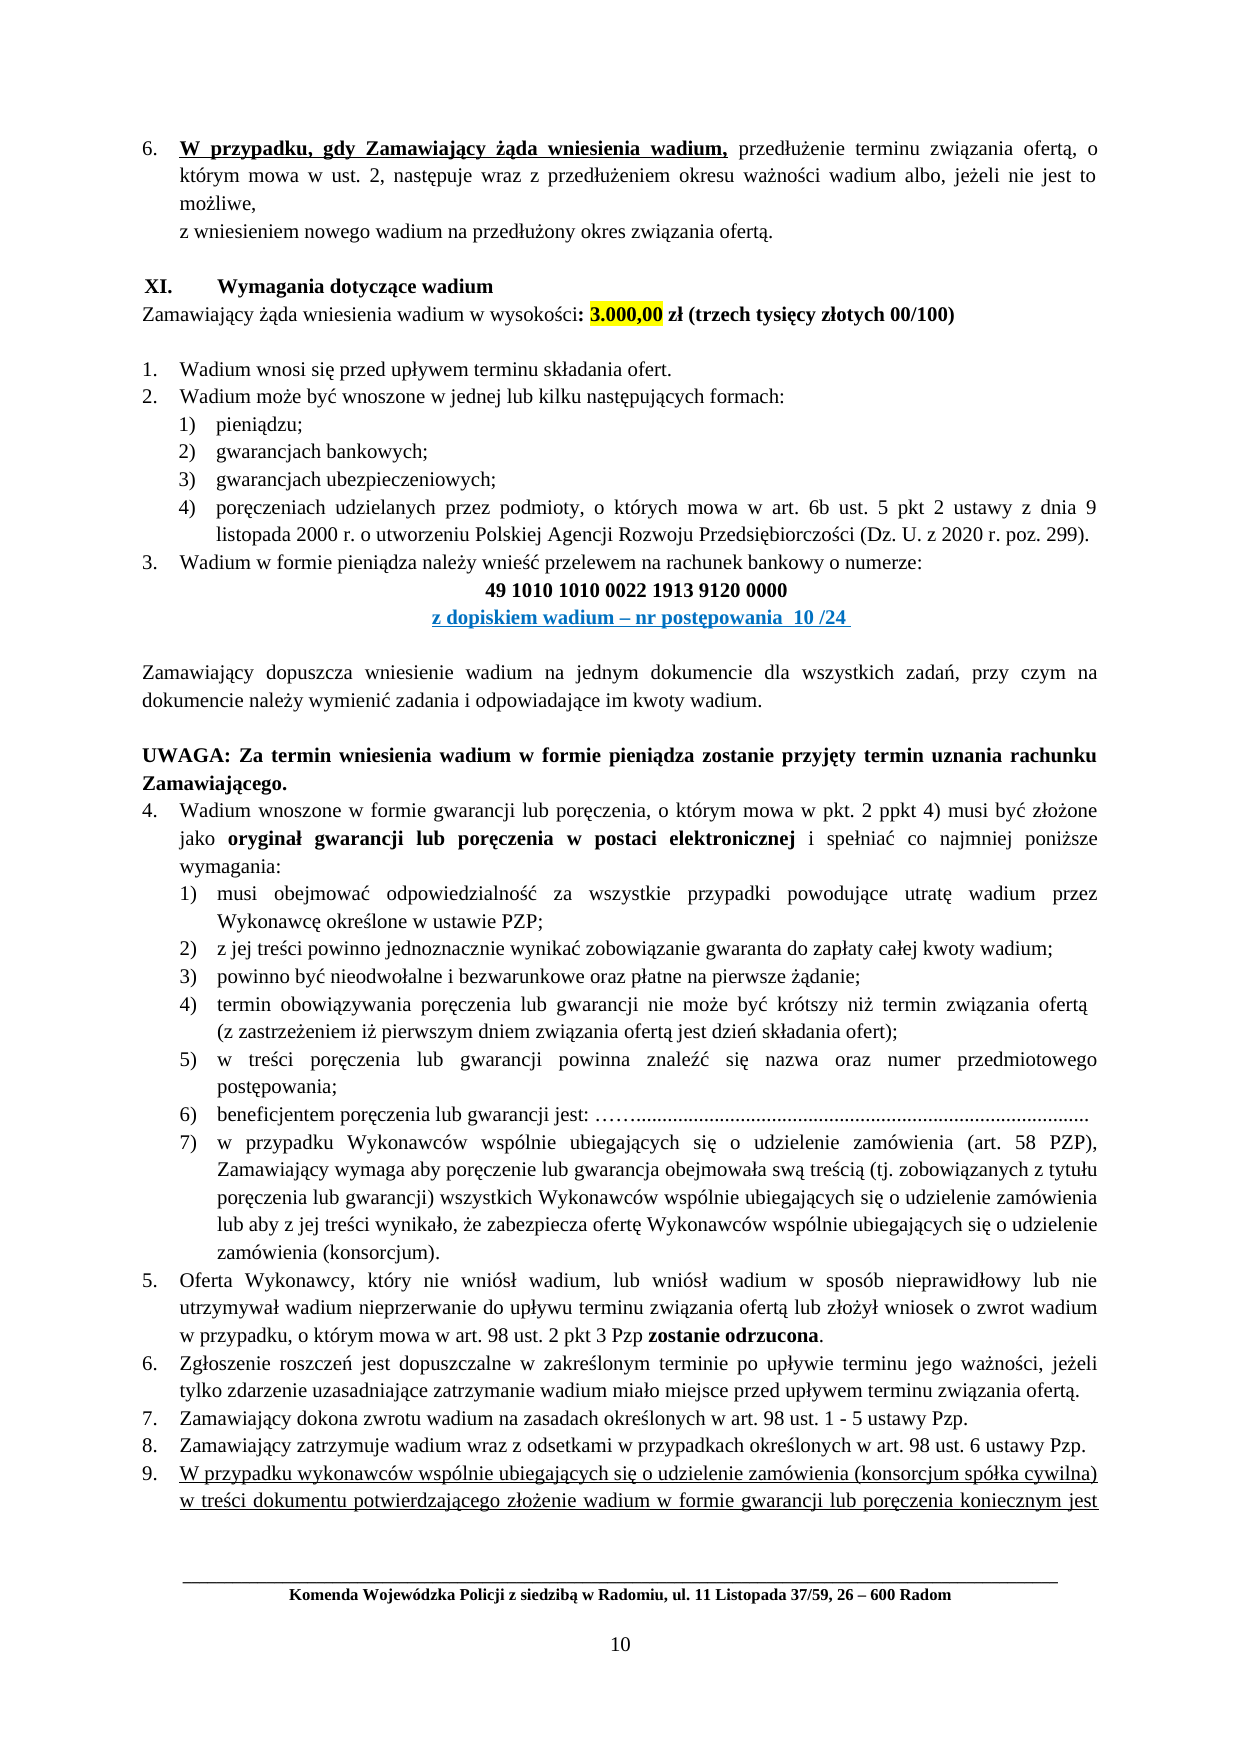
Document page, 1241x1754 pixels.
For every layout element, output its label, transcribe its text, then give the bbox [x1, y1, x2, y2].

list beneficjentem poręczenia lub gwarancji jest: ……....................................................................................... [179, 1102, 1098, 1126]
list Wymagania dotyczące wadium [172, 274, 1098, 298]
list w treści poręczenia lub gwarancji powinna znaleźć się nazwa oraz numer przedmiotowego postępowania; [179, 1047, 1098, 1098]
list termin obowiązywania poręczenia lub gwarancji nie może być krótszy niż termin związania ofertą (z zastrzeżeniem iż pierwszym dniem związania ofertą jest dzień składania ofert); [179, 992, 1098, 1043]
list musi obejmować odpowiedzialność za wszystkie przypadki powodujące utratę wadium przez Wykonawcę określone w ustawie PZP; [179, 881, 1098, 933]
list Wadium w formie pieniądza należy wnieść przelewem na rachunek bankowy o numerze: [142, 550, 1098, 574]
list gwarancjach bankowych; [178, 439, 1098, 463]
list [142, 1461, 1098, 1512]
list powinno być nieodwołalne i bezwarunkowe oraz płatne na pierwsze żądanie; [179, 964, 1098, 988]
list Wadium wnoszone w formie gwarancji lub poręczenia, o którym mowa w pkt. 2 ppkt 4) musi być złożone jako oryginał gwarancji lub poręczenia w postaci elektronicznej i spełniać co najmniej poniższe wymagania: [142, 798, 1098, 878]
list gwarancjach ubezpieczeniowych; [178, 467, 1098, 491]
list Wadium wnosi się przed upływem terminu składania ofert. [142, 357, 1098, 381]
list poręczeniach udzielanych przez podmioty, o których mowa w art. 6b ust. 5 pkt 2 ustawy z dnia 9 listopada 2000 r. o utworzeniu Polskiej Agencji Rozwoju Przedsiębiorczości (Dz. U. z 2020 r. poz. 299). [178, 495, 1098, 546]
list Zgłoszenie roszczeń jest dopuszczalne w zakreślonym terminie po upływie terminu jego ważności, jeżeli tylko zdarzenie uzasadniające zatrzymanie wadium miało miejsce przed upływem terminu związania ofertą. [142, 1350, 1098, 1402]
list W przypadku, gdy Zamawiający żąda wniesienia wadium, przedłużenie terminu związania ofertą, o którym mowa w ust. 2, następuje wraz z przedłużeniem okresu ważności wadium albo, jeżeli nie jest to możliwe, z wniesieniem nowego wadium na przedłużony okres związania ofertą. [142, 136, 1098, 243]
list Oferta Wykonawcy, który nie wniósł wadium, lub wniósł wadium w sposób nieprawidłowy lub nie utrzymywał wadium nieprzerwanie do upływu terminu związania ofertą lub złożył wniosek o zwrot wadium w przypadku, o którym mowa w art. 98 ust. 2 pkt 3 Pzp zostanie odrzucona. [142, 1268, 1098, 1347]
text UWAGA: Za termin wniesienia wadium w formie pieniądza zostanie przyjęty termin uznania rachunku Zamawiającego. [142, 743, 1098, 795]
list z jej treści powinno jednoznacznie wynikać zobowiązanie gwaranta do zapłaty całej kwoty wadium; [179, 936, 1098, 960]
text 49 1010 1010 0022 1913 9120 0000 z dopiskiem wadium – nr postępowania 10 /24 [179, 577, 1098, 629]
list Wadium może być wnoszone w jednej lub kilku następujących formach: [142, 384, 1098, 408]
list Zamawiający zatrzymuje wadium wraz z odsetkami w przypadkach określonych w art. 98 ust. 6 ustawy Pzp. [142, 1433, 1098, 1457]
text Zamawiający żąda wniesienia wadium w wysokości: 3.000,00 zł (trzech tysięcy złotych 00/100) [142, 301, 590, 326]
text Zamawiający żąda wniesienia wadium w wysokości: 3.000,00 zł (trzech tysięcy złotych 00/100) [663, 301, 1098, 326]
list Zamawiający dokona zwrotu wadium na zasadach określonych w art. 98 ust. 1 - 5 ustawy Pzp. [142, 1406, 1098, 1430]
list pieniądzu; [178, 412, 1098, 436]
list w przypadku Wykonawców wspólnie ubiegających się o udzielenie zamówienia (art. 58 PZP), Zamawiający wymaga aby poręczenie lub gwarancja obejmowała swą treścią (tj. zobowiązanych z tytułu poręczenia lub gwarancji) wszystkich Wykonawców wspólnie ubiegających się o udzielenie zamówienia lub aby z jej treści wynikało, że zabezpiecza ofertę Wykonawców wspólnie ubiegających się o udzielenie zamówienia (konsorcjum). [179, 1129, 1098, 1264]
text Zamawiający dopuszcza wniesienie wadium na jednym dokumencie dla wszystkich zadań, przy czym na dokumencie należy wymienić zadania i odpowiadające im kwoty wadium. [142, 660, 1098, 712]
